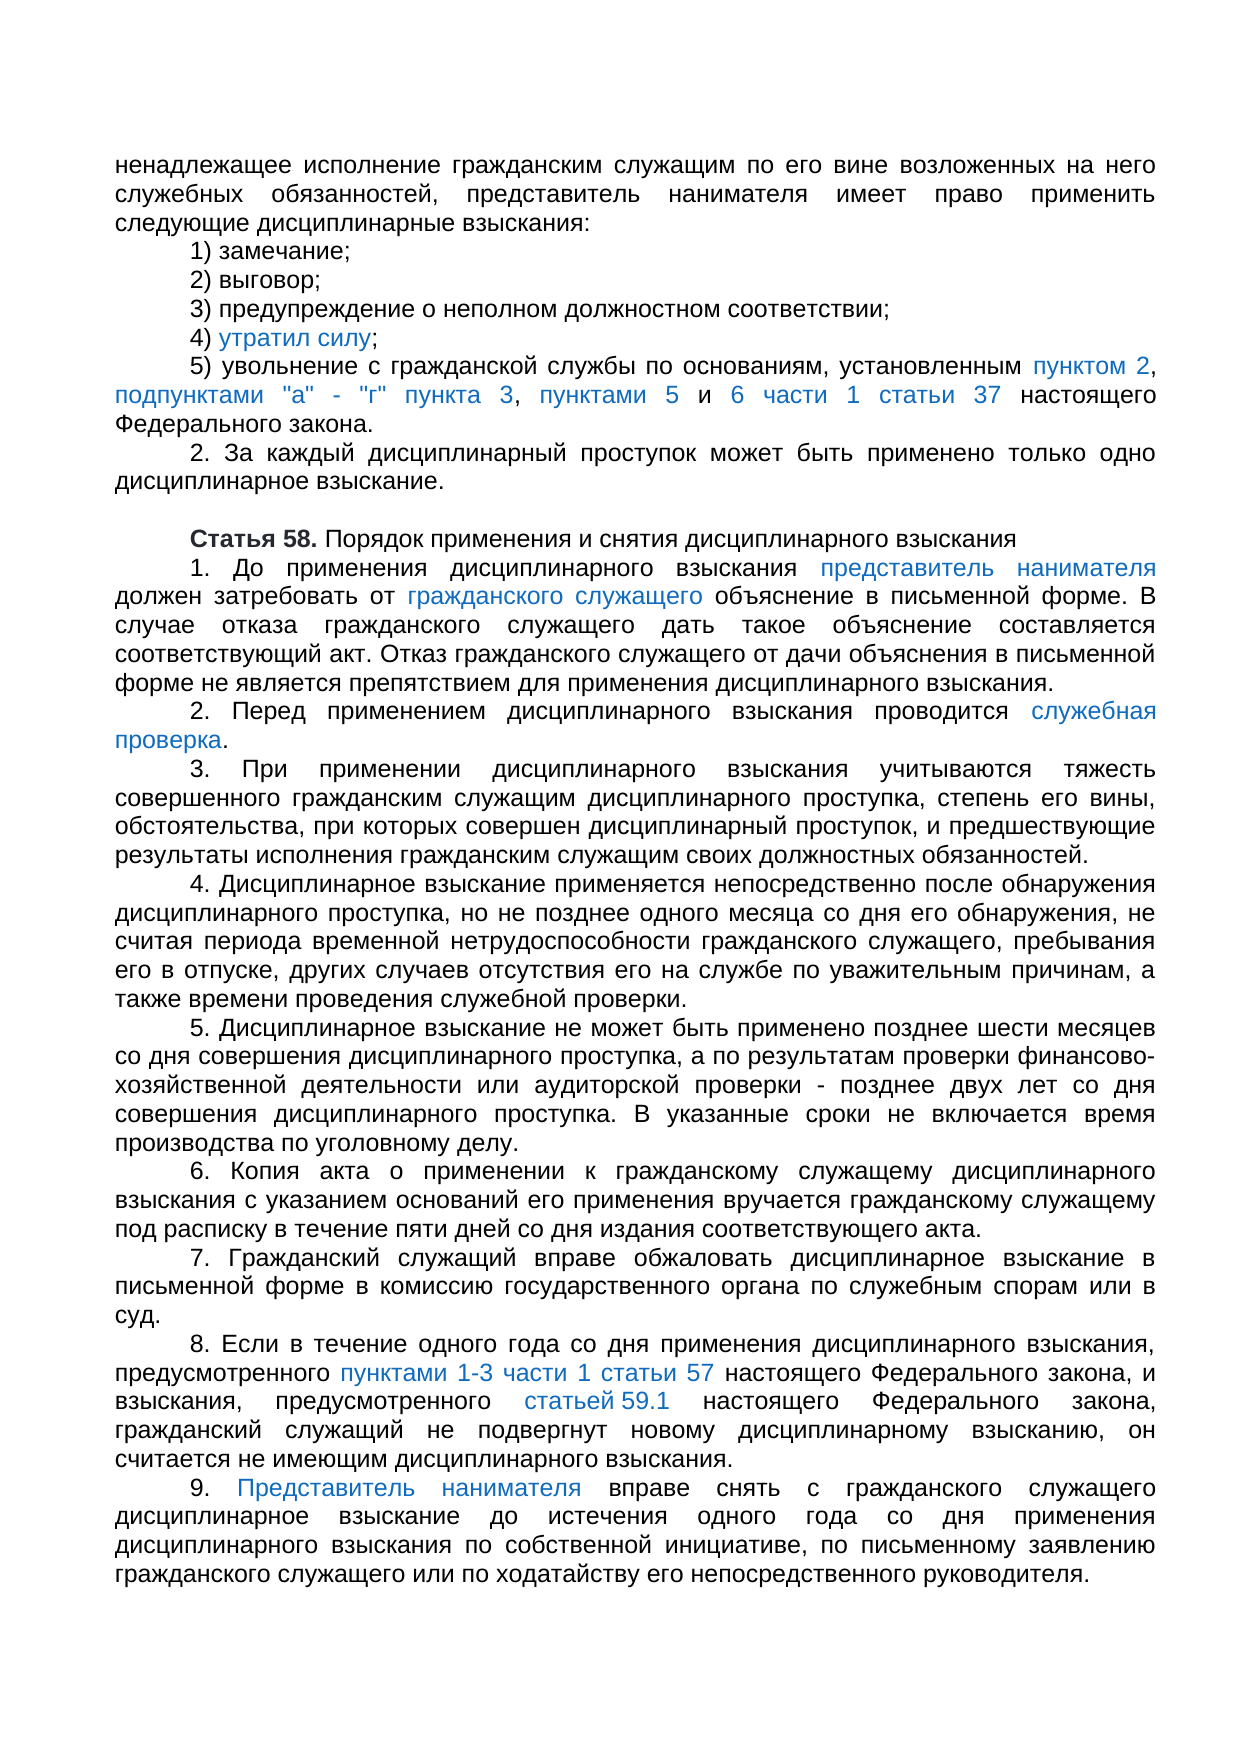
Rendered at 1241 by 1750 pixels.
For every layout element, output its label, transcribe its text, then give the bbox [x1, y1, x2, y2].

text 5. Дисциплинарное взыскание не может быть применено позднее шести месяцев со дня совершения дисциплинарного проступка, а по результатам проверки финансово-хозяйственной деятельности или аудиторской проверки - позднее двух лет со дня совершения дисциплинарного проступка. В указанные сроки не включается время производства по уголовному делу. [114, 1012, 1157, 1156]
text 1. До применения дисциплинарного взыскания представитель нанимателя должен затребовать от гражданского служащего объяснение в письменной форме. В случае отказа гражданского служащего дать такое объяснение составляется соответствующий акт. Отказ гражданского служащего от дачи объяснения в письменной форме не является препятствием для применения дисциплинарного взыскания. [114, 552, 1157, 696]
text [114, 150, 1157, 236]
text 1) замечание; [114, 236, 1157, 265]
text Статья 58. Порядок применения и снятия дисциплинарного взыскания [189, 524, 1157, 552]
text 5) увольнение с гражданской службы по основаниям, установленным пунктом 2, подпунктами "а" - "г" пункта 3, пунктами 5 и 6 части 1 статьи 37 настоящего Федерального закона. [114, 351, 1157, 437]
text 9. Представитель нанимателя вправе снять с гражданского служащего дисциплинарное взыскание до истечения одного года со дня применения дисциплинарного взыскания по собственной инициативе, по письменному заявлению гражданского служащего или по ходатайству его непосредственного руководителя. [114, 1472, 1157, 1587]
text 8. Если в течение одного года со дня применения дисциплинарного взыскания, предусмотренного пунктами 1-3 части 1 статьи 57 настоящего Федерального закона, и взыскания, предусмотренного статьей 59.1 настоящего Федерального закона, гражданский служащий не подвергнут новому дисциплинарному взысканию, он считается не имеющим дисциплинарного взыскания. [114, 1329, 1157, 1472]
text 4) утратил силу; [114, 322, 1157, 351]
text 3. При применении дисциплинарного взыскания учитываются тяжесть совершенного гражданским служащим дисциплинарного проступка, степень его вины, обстоятельства, при которых совершен дисциплинарный проступок, и предшествующие результаты исполнения гражданским служащим своих должностных обязанностей. [114, 754, 1157, 869]
text 4. Дисциплинарное взыскание применяется непосредственно после обнаружения дисциплинарного проступка, но не позднее одного месяца со дня его обнаружения, не считая периода временной нетрудоспособности гражданского служащего, пребывания его в отпуске, других случаев отсутствия его на службе по уважительным причинам, а также времени проведения служебной проверки. [114, 869, 1157, 1012]
text 3) предупреждение о неполном должностном соответствии; [114, 294, 1157, 322]
text 7. Гражданский служащий вправе обжаловать дисциплинарное взыскание в письменной форме в комиссию государственного органа по служебным спорам или в суд. [114, 1242, 1157, 1329]
text 2. Перед применением дисциплинарного взыскания проводится служебная проверка. [114, 696, 1157, 754]
text 6. Копия акта о применении к гражданскому служащему дисциплинарного взыскания с указанием оснований его применения вручается гражданскому служащему под расписку в течение пяти дней со дня издания соответствующего акта. [114, 1156, 1157, 1242]
text 2. За каждый дисциплинарный проступок может быть применено только одно дисциплинарное взыскание. [114, 437, 1157, 495]
text 2) выговор; [114, 265, 1157, 294]
